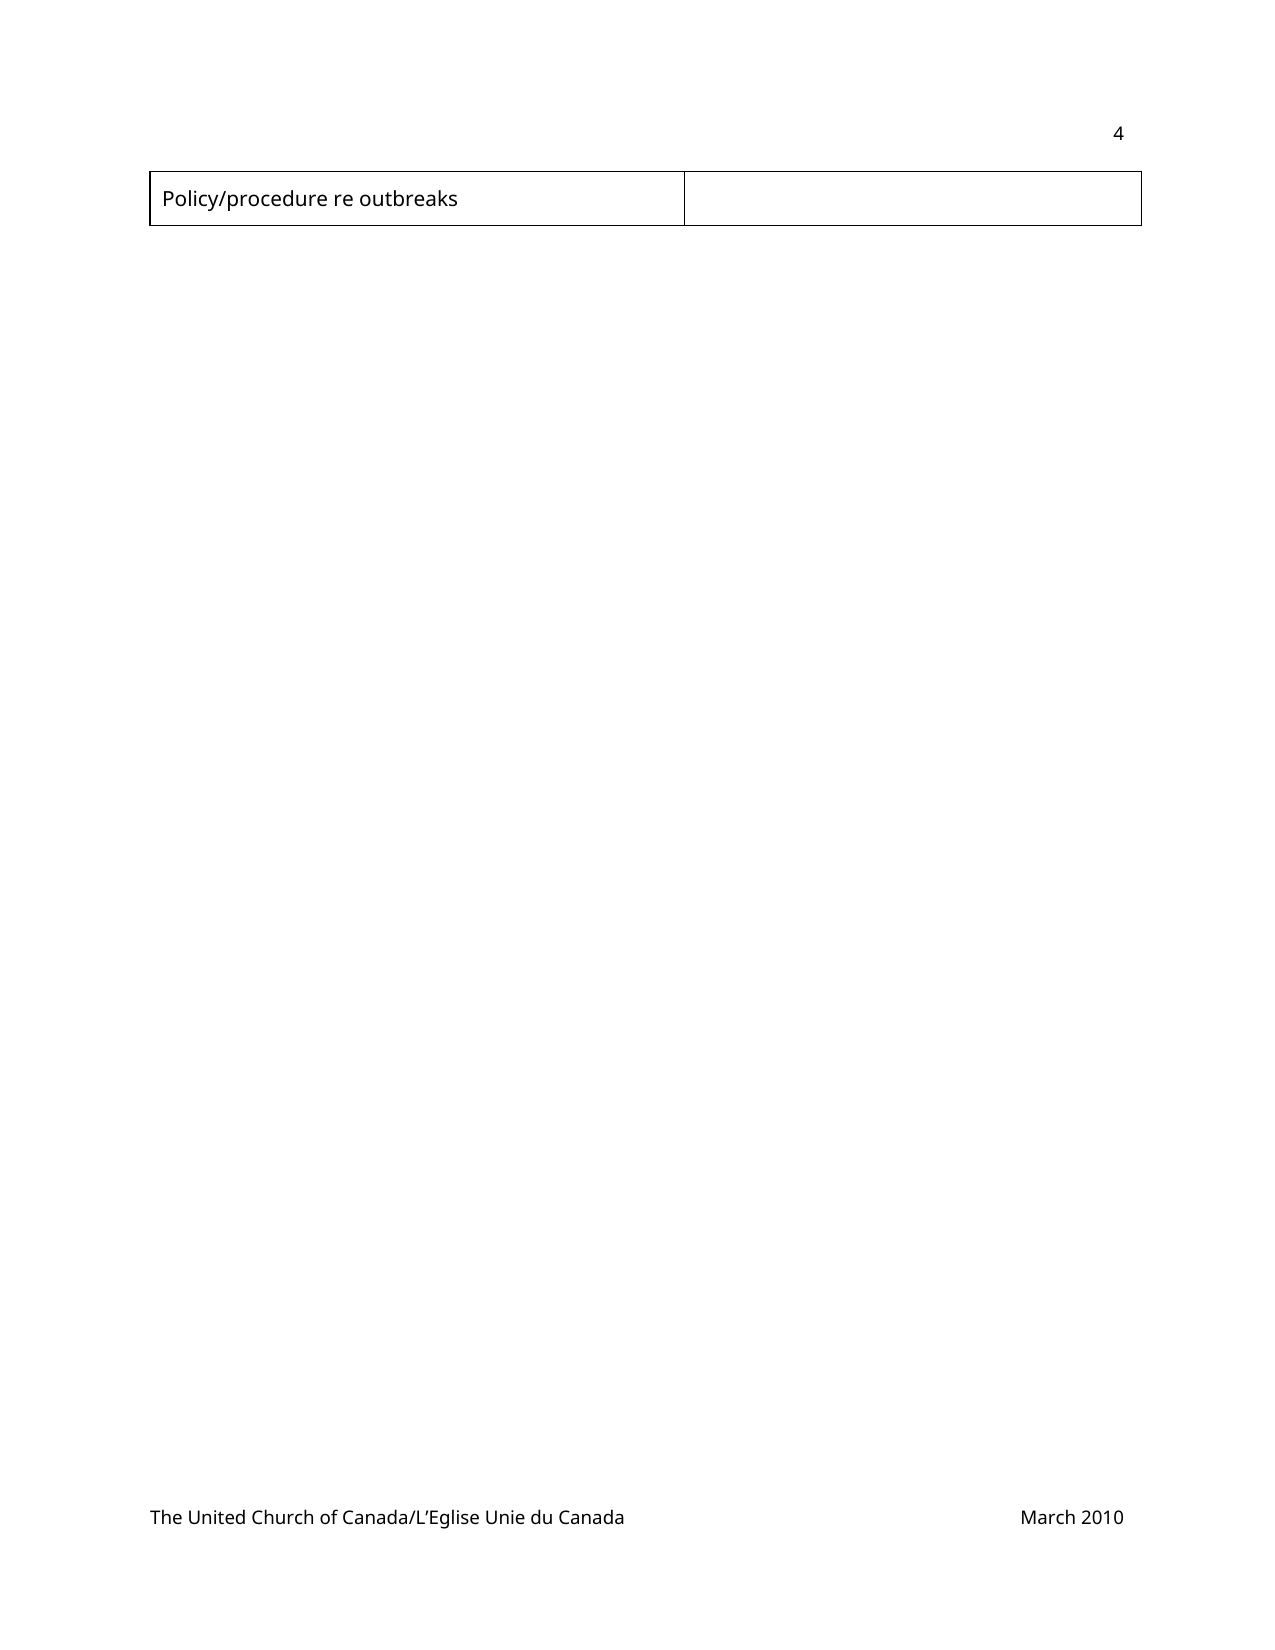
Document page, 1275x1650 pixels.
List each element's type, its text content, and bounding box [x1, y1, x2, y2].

table_cell Policy/procedure re outbreaks [151, 172, 684, 225]
table_cell [685, 172, 1141, 225]
